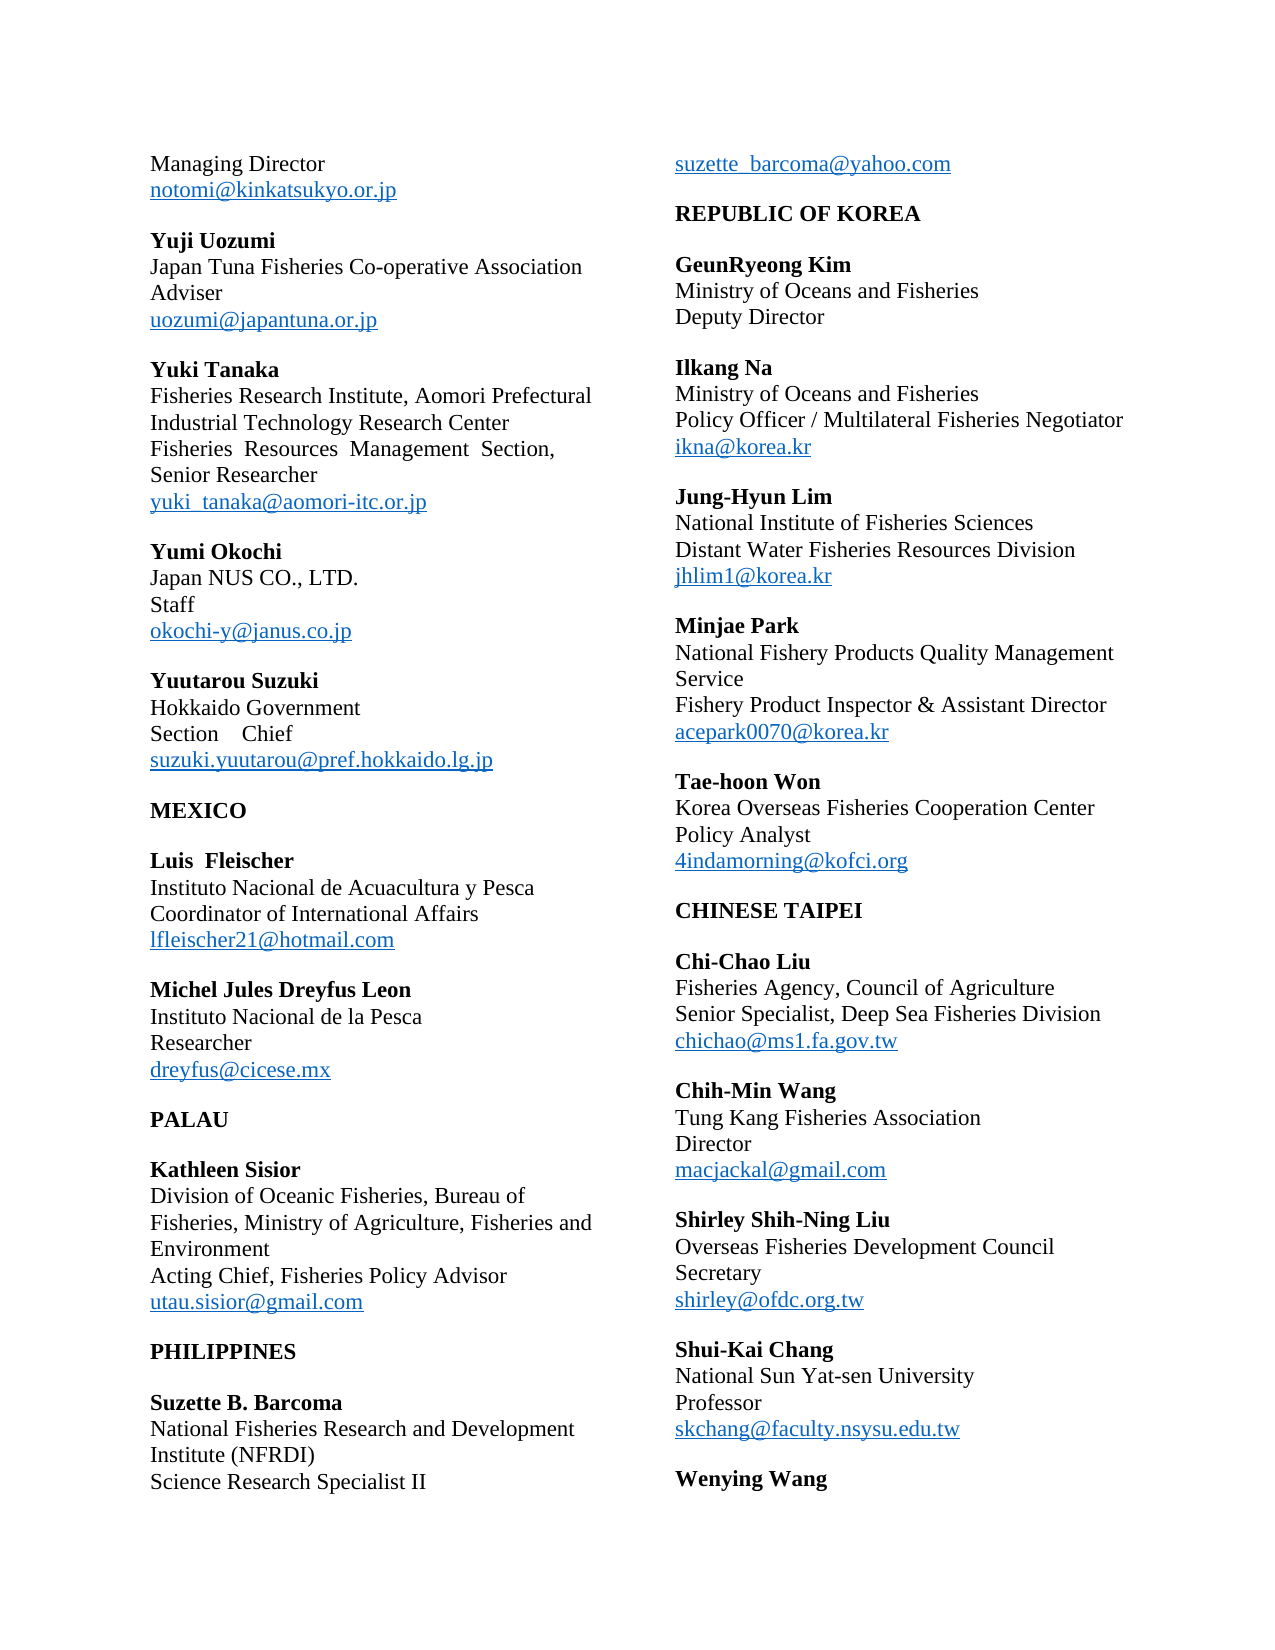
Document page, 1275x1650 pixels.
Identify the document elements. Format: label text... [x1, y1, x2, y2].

text Secretary [675, 1259, 1125, 1286]
text PHILIPPINES [150, 1338, 600, 1365]
text Division of Oceanic Fisheries, Bureau of Fisheries, Ministry of Agriculture, Fisheries and Environment [150, 1183, 600, 1262]
text Deputy Director [675, 303, 1125, 330]
text Hokkaido Government [150, 694, 600, 720]
text Tung Kang Fisheries Association [675, 1103, 1125, 1130]
text dreyfus@cicese.mx [150, 1056, 600, 1082]
text PALAU [150, 1106, 600, 1132]
text Tae-hoon Won [675, 768, 1125, 794]
text National Fishery Products Quality Management Service [675, 639, 1125, 691]
text Shirley Shih-Ning Liu [675, 1207, 1125, 1233]
text acepark0070@korea.kr [675, 718, 1125, 744]
text suzuki.yuutarou@pref.hokkaido.lg.jp [150, 747, 600, 773]
text Fishery Product Inspector & Assistant Director [675, 691, 1125, 718]
text Korea Overseas Fisheries Cooperation Center [675, 794, 1125, 821]
text okochi-y@janus.co.jp [150, 617, 600, 643]
text 4indamorning@kofci.org [675, 847, 1125, 873]
text Ministry of Oceans and Fisheries [675, 380, 1125, 406]
text Instituto Nacional de Acuacultura y Pesca [150, 873, 600, 900]
text Managing Director [150, 150, 600, 176]
text Director [675, 1130, 1125, 1156]
text GeunRyeong Kim [675, 251, 1125, 277]
text Chih-Min Wang [675, 1077, 1125, 1103]
text Yumi Okochi [150, 538, 600, 564]
text macjackal@gmail.com [675, 1156, 1125, 1183]
text Senior Specialist, Deep Sea Fisheries Division [675, 1001, 1125, 1027]
text REPUBLIC OF KOREA [675, 200, 1125, 227]
text Professor [675, 1389, 1125, 1415]
text ikna@korea.kr [675, 433, 1125, 459]
text Acting Chief, Fisheries Policy Advisor [150, 1262, 600, 1288]
text MEXICO [150, 797, 600, 823]
text chichao@ms1.fa.gov.tw [675, 1027, 1125, 1053]
text Ministry of Oceans and Fisheries [675, 277, 1125, 303]
text CHINESE TAIPEI [675, 897, 1125, 924]
text Yuutarou Suzuki [150, 667, 600, 694]
text utau.sisior@gmail.com [150, 1288, 600, 1314]
text Kathleen Sisior [150, 1156, 600, 1183]
text jhlim1@korea.kr [675, 562, 1125, 588]
text yuki_tanaka@aomori-itc.or.jp [150, 488, 600, 514]
text Policy Officer / Multilateral Fisheries Negotiator [675, 406, 1125, 433]
text notomi@kinkatsukyo.or.jp [150, 176, 600, 203]
text Fisheries Agency, Council of Agriculture [675, 974, 1125, 1001]
text Japan Tuna Fisheries Co-operative Association [150, 253, 600, 279]
text National Sun Yat-sen University [675, 1362, 1125, 1389]
text Researcher [150, 1029, 600, 1056]
text Adviser [150, 279, 600, 306]
text Policy Analyst [675, 821, 1125, 847]
text National Fisheries Research and Development Institute (NFRDI) [150, 1415, 600, 1468]
text Instituto Nacional de la Pesca [150, 1003, 600, 1029]
text Minjae Park [675, 612, 1125, 639]
text Ilkang Na [675, 354, 1125, 380]
text shirley@ofdc.org.tw [675, 1286, 1125, 1312]
text Jung-Hyun Lim [675, 483, 1125, 509]
text skchang@faculty.nsysu.edu.tw [675, 1415, 1125, 1441]
text uozumi@japantuna.or.jp [150, 306, 600, 332]
text Japan NUS CO., LTD. [150, 564, 600, 591]
text lfleischer21@hotmail.com [150, 926, 600, 953]
text Michel Jules Dreyfus Leon [150, 977, 600, 1003]
text National Institute of Fisheries Sciences [675, 509, 1125, 536]
text Yuji Uozumi [150, 227, 600, 253]
text Luis Fleischer [150, 847, 600, 873]
text Staff [150, 591, 600, 617]
text Suzette B. Barcoma [150, 1389, 600, 1415]
text Coordinator of International Affairs [150, 900, 600, 926]
text suzette_barcoma@yahoo.com [675, 150, 1125, 176]
text Chi-Chao Liu [675, 948, 1125, 974]
text Section Chief [150, 720, 600, 747]
text Shui-Kai Chang [675, 1336, 1125, 1362]
text Distant Water Fisheries Resources Division [675, 536, 1125, 562]
text Wenying Wang [675, 1465, 1125, 1492]
text Yuki Tanaka [150, 356, 600, 382]
text Fisheries Research Institute, Aomori Prefectural Industrial Technology Research Center [150, 382, 600, 435]
text Overseas Fisheries Development Council [675, 1233, 1125, 1259]
text Science Research Specialist II [150, 1468, 600, 1494]
text Fisheries Resources Management Section, Senior Researcher [150, 435, 600, 488]
